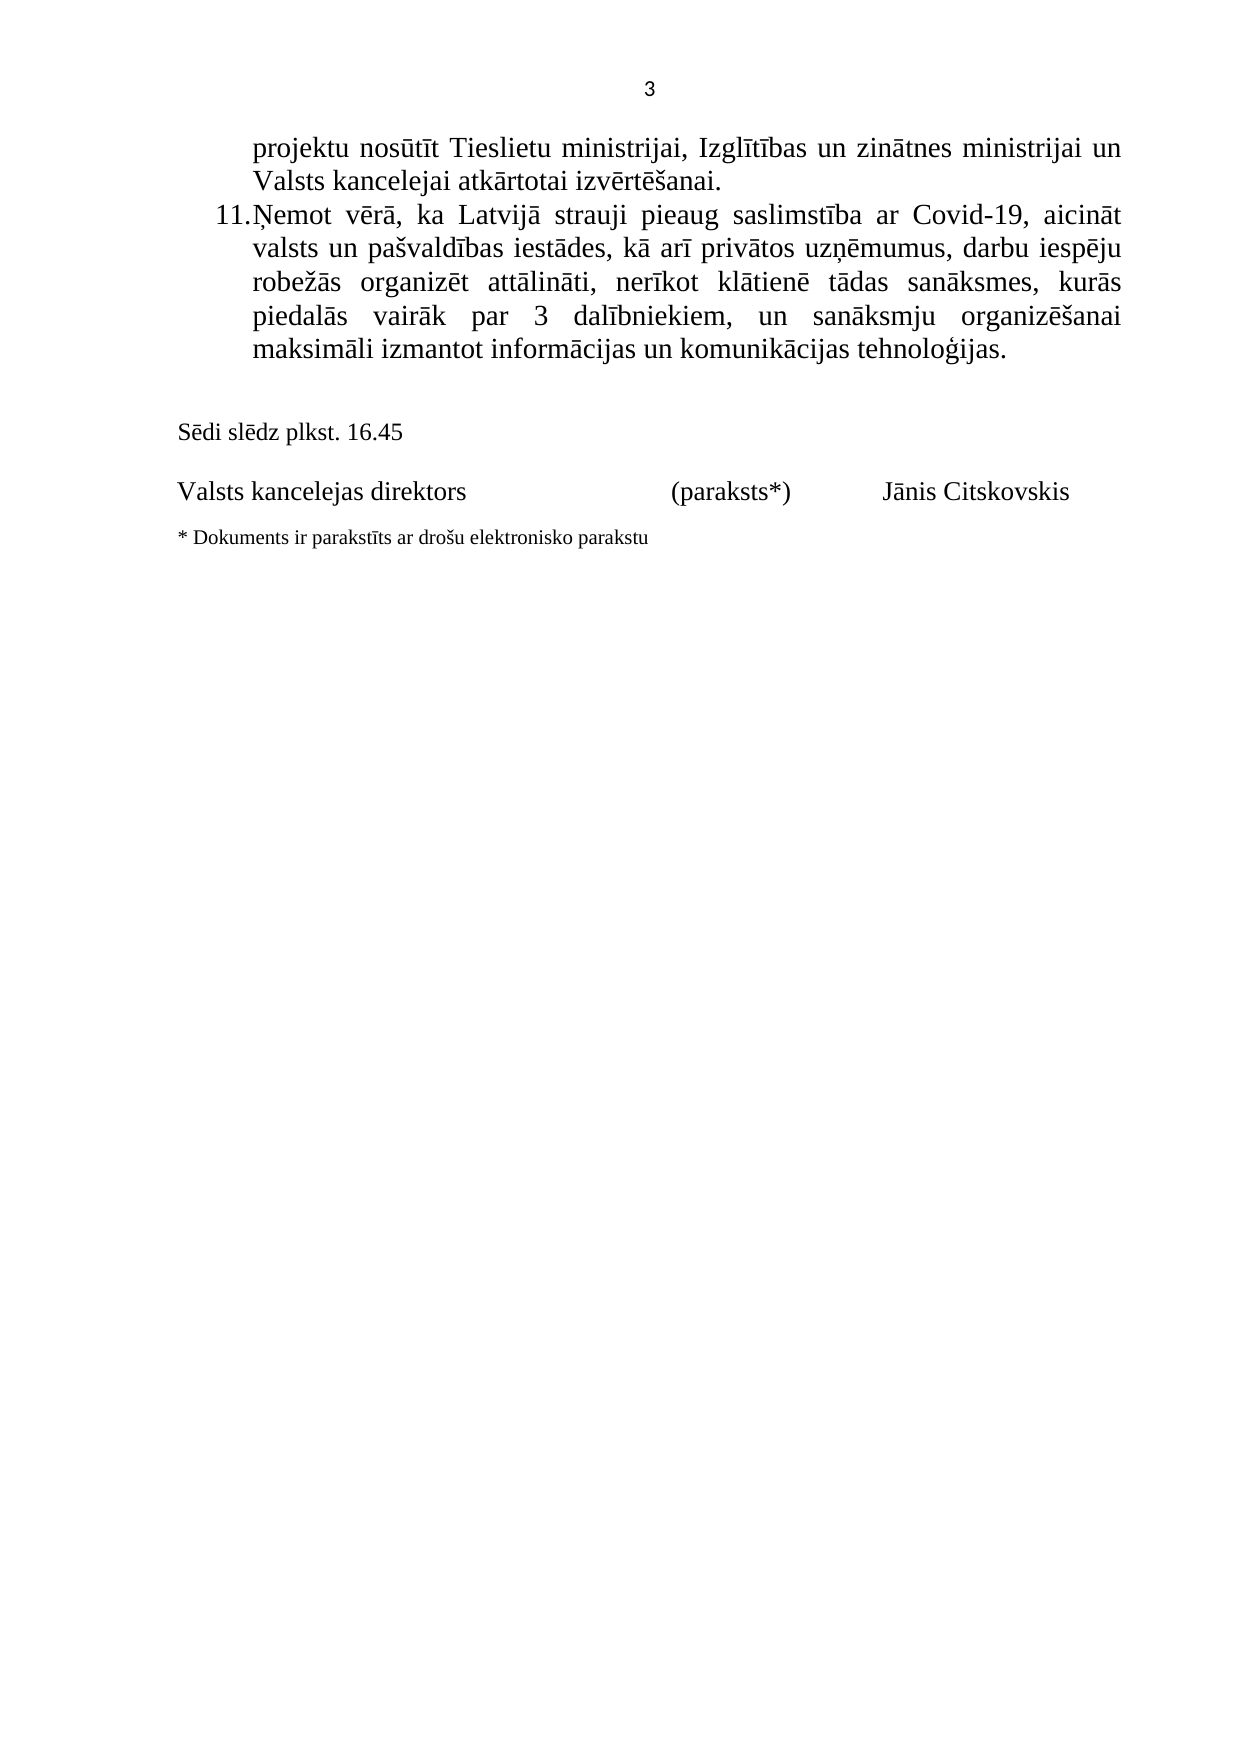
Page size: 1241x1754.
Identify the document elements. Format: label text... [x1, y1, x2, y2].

table_header Jānis Citskovskis [871, 475, 1107, 506]
text * Dokuments ir parakstīts ar drošu elektronisko parakstu [177, 525, 1122, 549]
text Sēdi slēdz plkst. 16.45 [177, 417, 1122, 446]
list Ņemot vērā, ka Latvijā strauji pieaug saslimstība ar Covid-19, aicināt valsts un pašvaldības iestādes, kā arī privātos uzņēmumus, darbu iespēju robežās organizēt attālināti, nerīkot klātienē tādas sanāksmes, kurās piedalās vairāk par 3 dalībniekiem, un sanāksmju organizēšanai maksimāli izmantot informācijas un komunikācijas tehnoloģijas. [215, 197, 1122, 365]
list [215, 130, 1122, 197]
table_header Valsts kancelejas direktors [177, 475, 591, 506]
table_header (paraksts*) [591, 475, 871, 506]
